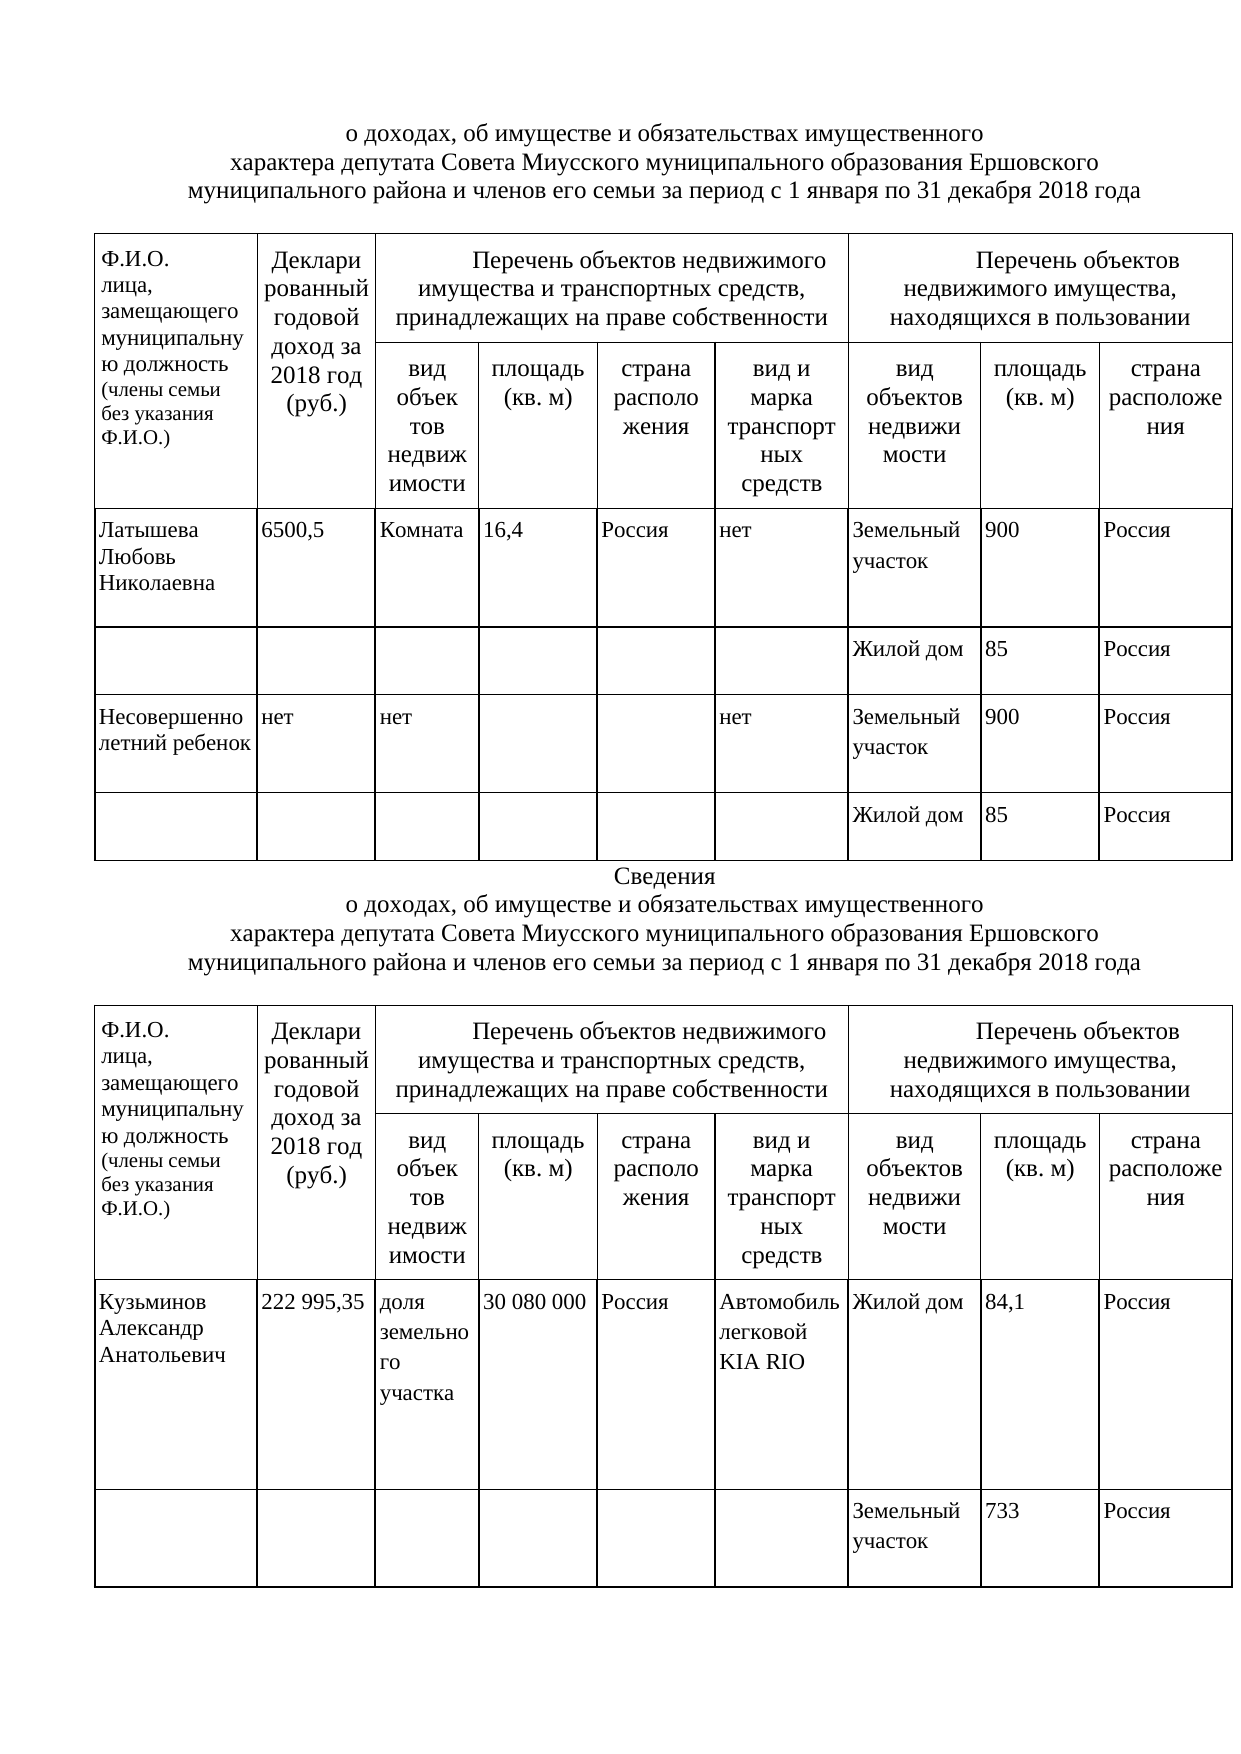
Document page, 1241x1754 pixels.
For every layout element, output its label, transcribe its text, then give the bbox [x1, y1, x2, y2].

table_cell вид объек тов недвижимости [376, 1114, 478, 1279]
table_cell Комната [376, 509, 478, 626]
table_cell нет [258, 695, 374, 792]
table_cell [716, 1490, 847, 1586]
table_cell 900 [982, 695, 1098, 792]
table_cell 733 [982, 1490, 1098, 1586]
text характера депутата Совета Миусского муниципального образования Ершовского муниципального района и членов его семьи за период с 1 января по 31 декабря 2018 года [177, 918, 1152, 976]
table_cell [716, 793, 847, 860]
table_header Перечень объектов недвижимого имущества, находящихся в пользовании [849, 1006, 1232, 1113]
table_cell [598, 793, 714, 860]
table_cell 900 [982, 509, 1098, 626]
table_cell [480, 793, 596, 860]
table_cell Жилой дом [849, 1280, 980, 1488]
table_cell [258, 793, 374, 860]
table_cell [480, 1490, 596, 1586]
table_cell [96, 1490, 256, 1586]
table_cell Земельный участок [849, 509, 980, 626]
table_cell доля земельного участка [376, 1280, 478, 1488]
table_cell вид объектов недвижи мости [849, 343, 980, 508]
table_cell нет [716, 509, 847, 626]
table_cell Россия [598, 1280, 714, 1488]
table_cell площадь (кв. м) [981, 343, 1099, 508]
table_header Перечень объектов недвижимого имущества и транспортных средств, принадлежащих на праве собственности [376, 1006, 848, 1113]
table_cell 30 080 000 [480, 1280, 596, 1488]
text о доходах, об имуществе и обязательствах имущественного [177, 889, 1152, 918]
table_cell площадь (кв. м) [981, 1114, 1099, 1279]
table_header Деклари рованный годовой доход за 2018 год (руб.) [258, 1006, 375, 1279]
table_cell страна расположения [1100, 343, 1232, 508]
text о доходах, об имуществе и обязательствах имущественного [177, 118, 1152, 147]
table_cell Несовершеннолетний ребенок [96, 695, 256, 792]
table_cell Жилой дом [849, 628, 980, 694]
table_cell страна располо жения [598, 1114, 714, 1279]
table_cell 16,4 [480, 509, 596, 626]
table_cell вид объек тов недвижимости [376, 343, 478, 508]
table_cell [480, 695, 596, 792]
table_header Деклари рованный годовой доход за 2018 год (руб.) [258, 234, 375, 508]
table_cell Россия [1100, 628, 1231, 694]
table_cell Россия [1100, 793, 1231, 860]
table_cell Земельный участок [849, 695, 980, 792]
table_cell Россия [1100, 1280, 1231, 1488]
table_cell страна расположения [1100, 1114, 1232, 1279]
table_cell нет [376, 695, 478, 792]
table_cell Россия [1100, 509, 1231, 626]
table_cell [376, 628, 478, 694]
table_cell Земельный участок [849, 1490, 980, 1586]
table_cell площадь (кв. м) [479, 1114, 597, 1279]
table_cell [96, 793, 256, 860]
table_header Ф.И.О. лица, замещающего муниципальную должность (члены семьи без указания Ф.И.О.) [95, 234, 257, 508]
table_cell [376, 793, 478, 860]
table_cell [258, 628, 374, 694]
text Сведения [177, 861, 1152, 889]
table_cell 84,1 [982, 1280, 1098, 1488]
table_cell страна располо жения [598, 343, 714, 508]
table_cell [376, 1490, 478, 1586]
table_header Ф.И.О. лица, замещающего муниципальную должность (члены семьи без указания Ф.И.О.) [95, 1006, 257, 1279]
table_cell Россия [598, 509, 714, 626]
table_cell вид и марка транспортных средств [716, 1114, 848, 1279]
table_cell [598, 628, 714, 694]
table_cell 222 995,35 [258, 1280, 374, 1488]
table_cell площадь (кв. м) [479, 343, 597, 508]
table_cell Автомобиль легковой KIA RIO [716, 1280, 847, 1488]
text характера депутата Совета Миусского муниципального образования Ершовского муниципального района и членов его семьи за период с 1 января по 31 декабря 2018 года [177, 147, 1152, 204]
table_cell [716, 628, 847, 694]
table_cell Жилой дом [849, 793, 980, 860]
table_cell Кузьминов Александр Анатольевич [96, 1280, 256, 1488]
table_cell [598, 1490, 714, 1586]
table_cell [598, 695, 714, 792]
table_cell [480, 628, 596, 694]
table_header Перечень объектов недвижимого имущества и транспортных средств, принадлежащих на праве собственности [376, 234, 848, 342]
table_cell [96, 628, 256, 694]
table_cell Латышева Любовь Николаевна [96, 509, 256, 626]
table_cell [258, 1490, 374, 1586]
table_cell вид объектов недвижи мости [849, 1114, 980, 1279]
table_cell 85 [982, 793, 1098, 860]
table_cell 6500,5 [258, 509, 374, 626]
table_cell Россия [1100, 1490, 1231, 1586]
table_cell Россия [1100, 695, 1231, 792]
table_cell вид и марка транспортных средств [716, 343, 848, 508]
table_header Перечень объектов недвижимого имущества, находящихся в пользовании [849, 234, 1232, 342]
table_cell нет [716, 695, 847, 792]
table_cell 85 [982, 628, 1098, 694]
